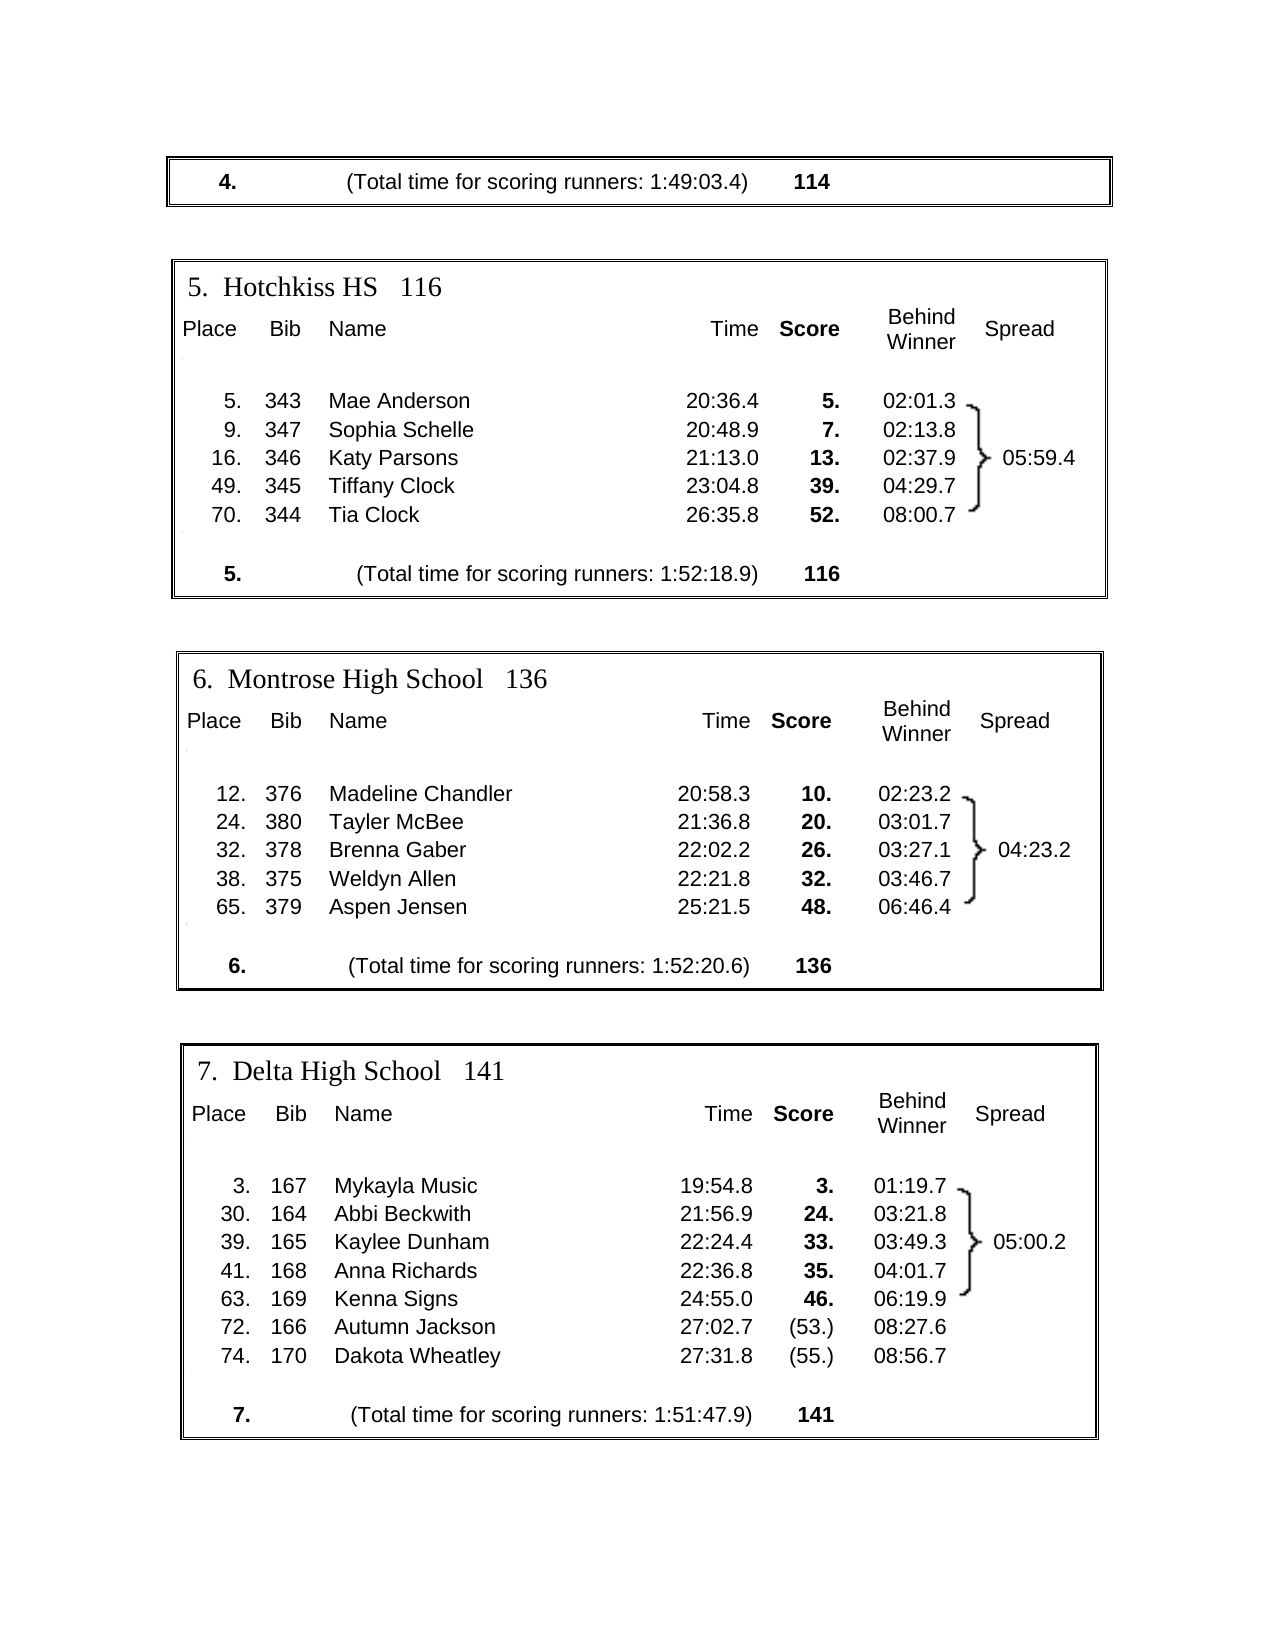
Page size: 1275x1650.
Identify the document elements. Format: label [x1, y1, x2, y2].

picture [954, 786, 991, 913]
picture [949, 1179, 987, 1305]
table_header [150, 150, 1125, 1451]
picture [958, 394, 996, 521]
